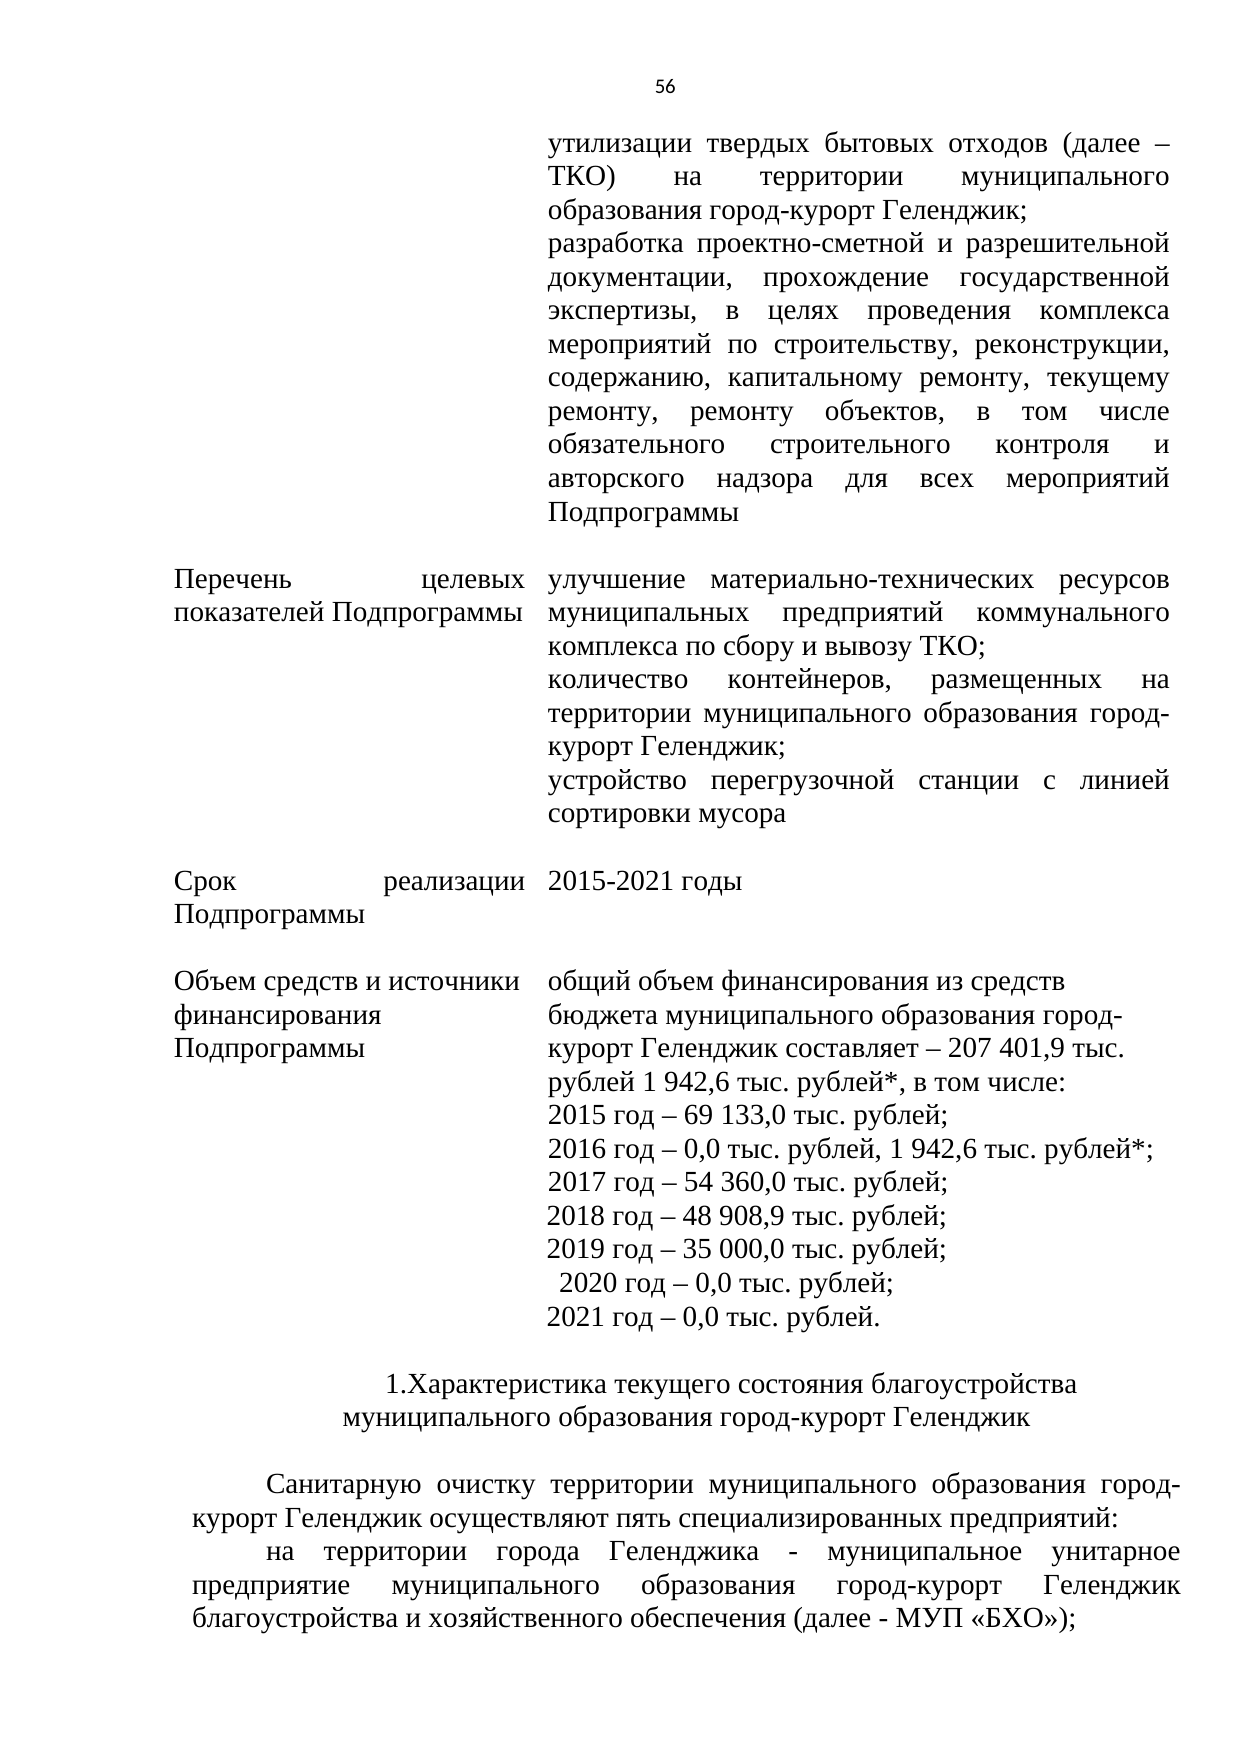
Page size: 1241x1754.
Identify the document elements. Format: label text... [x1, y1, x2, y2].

text на территории города Геленджика - муниципальное унитарное предприятие муниципального образования город-курорт Геленджик благоустройства и хозяйственного обеспечения (далее - МУП «БХО»); [192, 1533, 1181, 1634]
text 2018 год – 48 908,9 тыс. рублей; [162, 1198, 1181, 1232]
text 2021 год – 0,0 тыс. рублей. [162, 1299, 1181, 1332]
text 1.Характеристика текущего состояния благоустройства муниципального образования город-курорт Геленджик [192, 1366, 1181, 1433]
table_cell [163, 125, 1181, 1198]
text 2020 год – 0,0 тыс. рублей; [162, 1265, 1181, 1299]
text Санитарную очистку территории муниципального образования город-курорт Геленджик осуществляют пять специализированных предприятий: [192, 1466, 1181, 1533]
text 2019 год – 35 000,0 тыс. рублей; [162, 1232, 1181, 1265]
